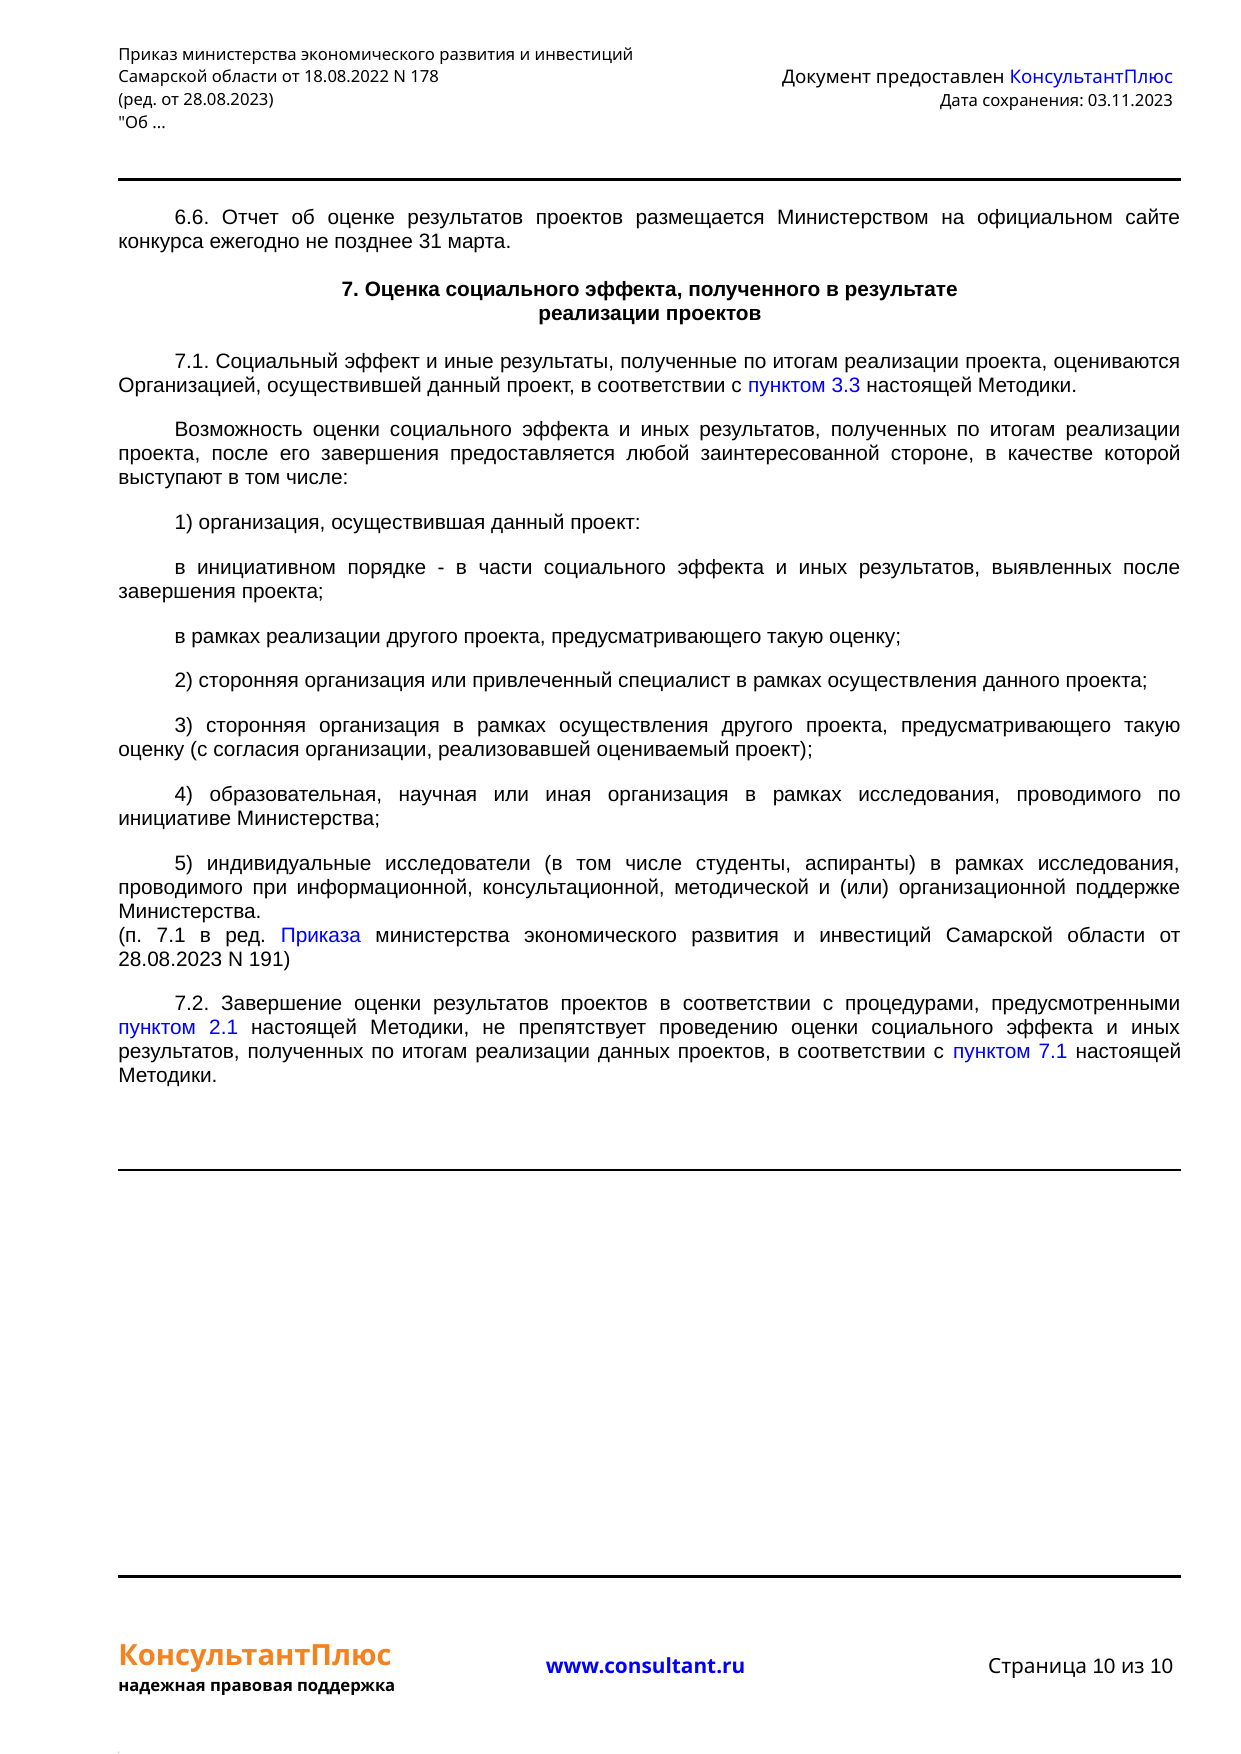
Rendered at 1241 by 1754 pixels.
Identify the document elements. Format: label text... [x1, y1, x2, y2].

title реализации проектов [118, 301, 1181, 324]
text 7.1. Социальный эффект и иные результаты, полученные по итогам реализации проекта, оцениваются Организацией, осуществившей данный проект, в соответствии с пунктом 3.3 настоящей Методики. [118, 348, 1181, 396]
title 7. Оценка социального эффекта, полученного в результате [118, 277, 1181, 301]
text 3) сторонняя организация в рамках осуществления другого проекта, предусматривающего такую оценку (с согласия организации, реализовавшей оцениваемый проект); [118, 713, 1181, 761]
text 6.6. Отчет об оценке результатов проектов размещается Министерством на официальном сайте конкурса ежегодно не позднее 31 марта. [118, 205, 1181, 253]
text 7.2. Завершение оценки результатов проектов в соответствии с процедурами, предусмотренными пунктом 2.1 настоящей Методики, не препятствует проведению оценки социального эффекта и иных результатов, полученных по итогам реализации данных проектов, в соответствии с пунктом 7.1 настоящей Методики. [118, 991, 1181, 1087]
text в инициативном порядке - в части социального эффекта и иных результатов, выявленных после завершения проекта; [118, 555, 1181, 603]
text Возможность оценки социального эффекта и иных результатов, полученных по итогам реализации проекта, после его завершения предоставляется любой заинтересованной стороне, в качестве которой выступают в том числе: [118, 417, 1181, 489]
text в рамках реализации другого проекта, предусматривающего такую оценку; [118, 623, 1181, 647]
text 4) образовательная, научная или иная организация в рамках исследования, проводимого по инициативе Министерства; [118, 782, 1181, 830]
text 2) сторонняя организация или привлеченный специалист в рамках осуществления данного проекта; [118, 668, 1181, 692]
text (п. 7.1 в ред. Приказа министерства экономического развития и инвестиций Самарской области от 28.08.2023 N 191) [118, 922, 1181, 970]
text 1) организация, осуществившая данный проект: [118, 510, 1181, 534]
text 5) индивидуальные исследователи (в том числе студенты, аспиранты) в рамках исследования, проводимого при информационной, консультационной, методической и (или) организационной поддержке Министерства. [118, 851, 1181, 922]
